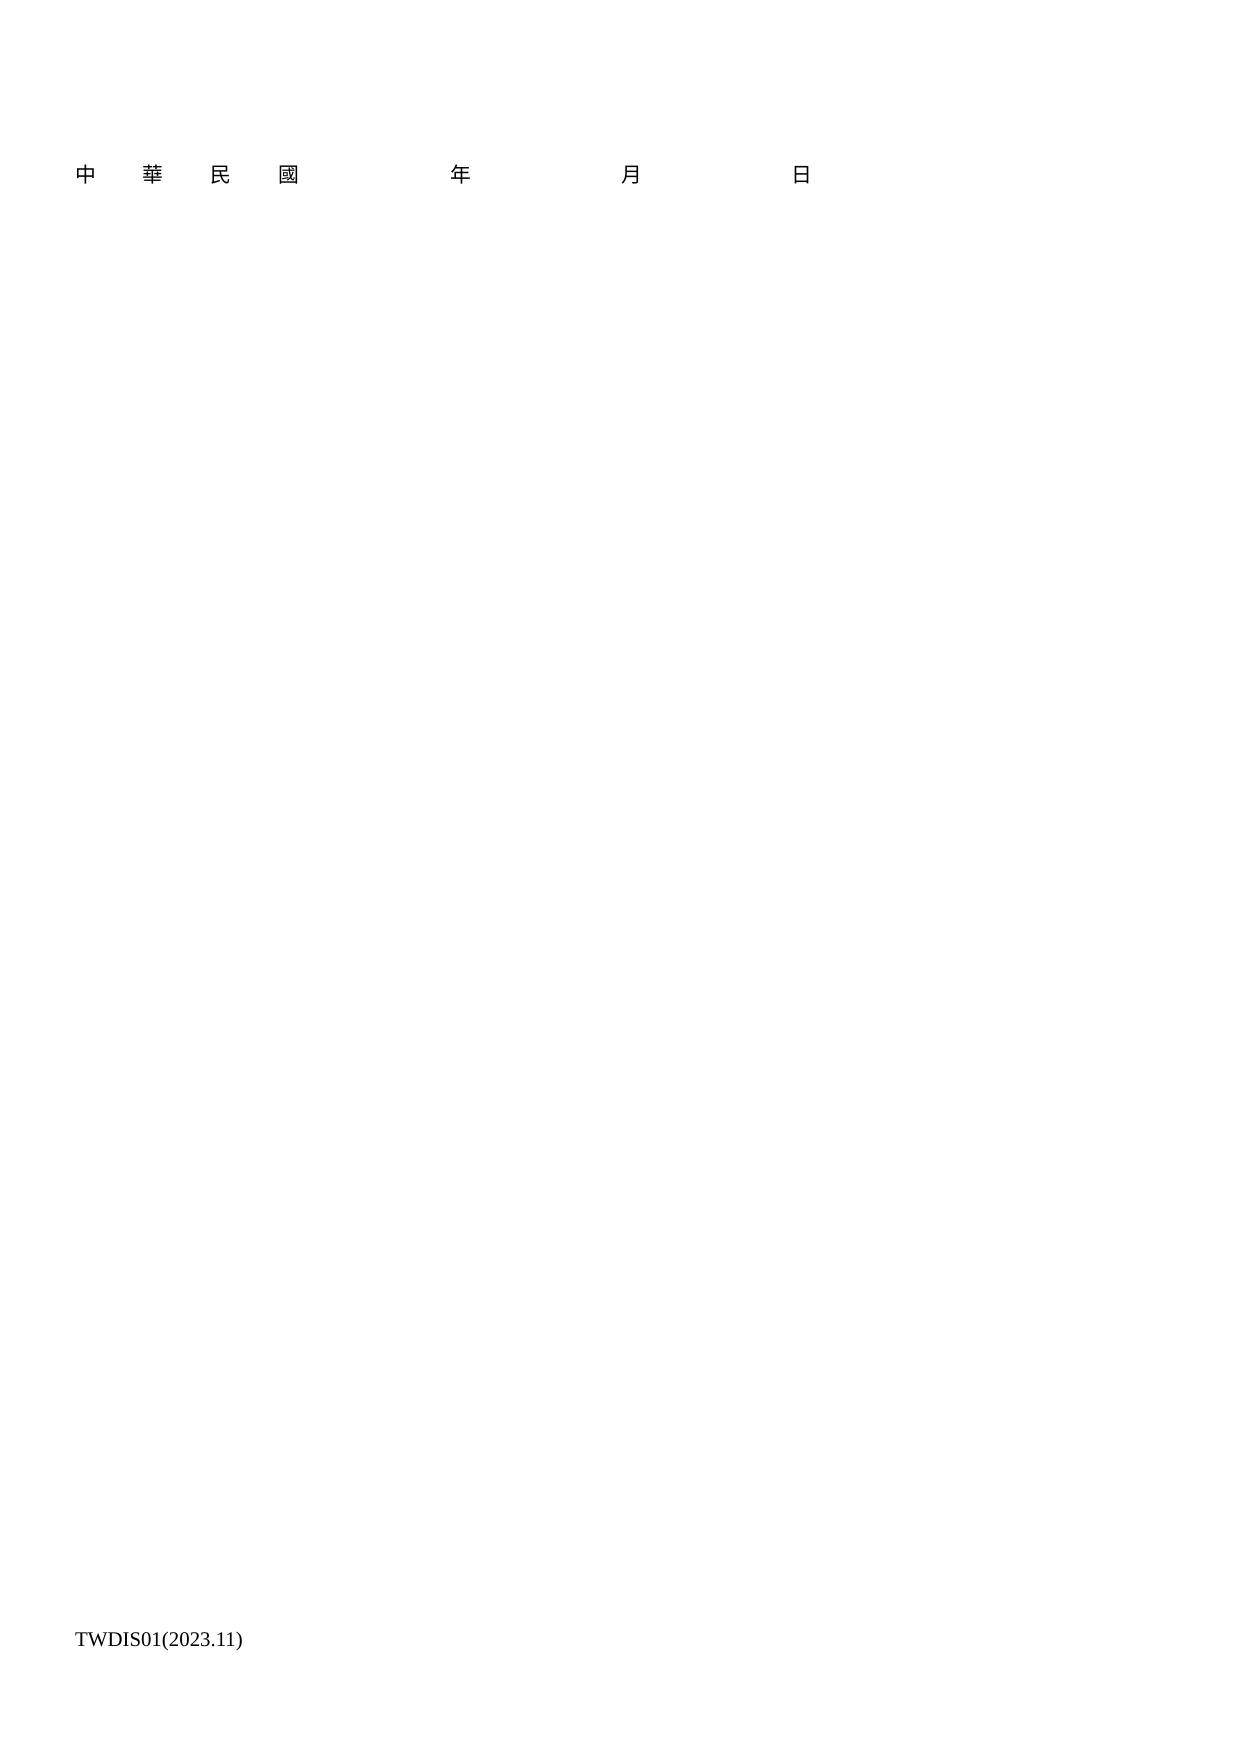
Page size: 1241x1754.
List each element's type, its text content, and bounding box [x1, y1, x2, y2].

text 中 華 民 國 年 月 日 [75, 155, 1165, 193]
